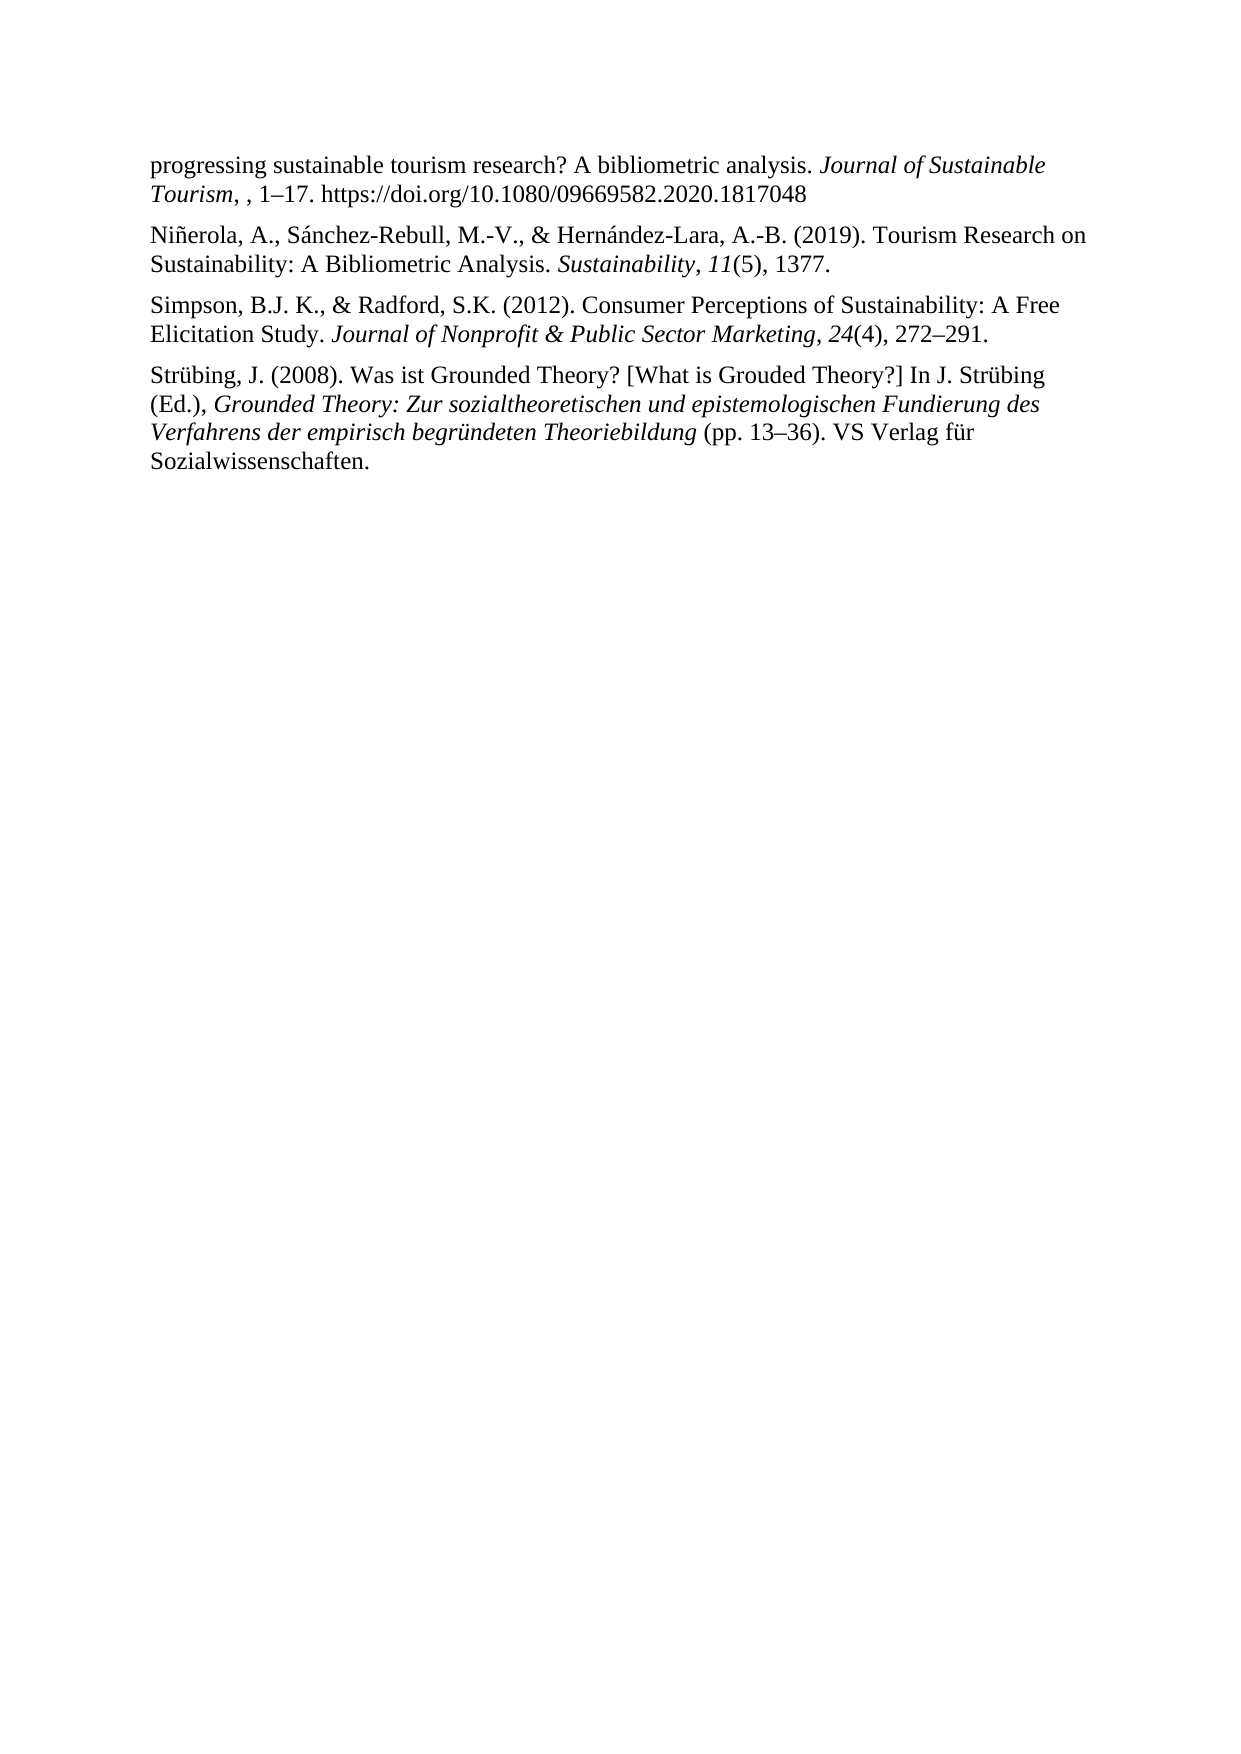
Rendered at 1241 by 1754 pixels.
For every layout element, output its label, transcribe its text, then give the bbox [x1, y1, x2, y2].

text Strübing, J. (2008). Was ist Grounded Theory? [What is Grouded Theory?] In J. Strübing (Ed.), Grounded Theory: Zur sozialtheoretischen und epistemologischen Fundierung des Verfahrens der empirisch begründeten Theoriebildung (pp. 13–36). VS Verlag für Sozialwissenschaften. [150, 360, 1090, 475]
text Simpson, B.J. K., & Radford, S.K. (2012). Consumer Perceptions of Sustainability: A Free Elicitation Study. Journal of Nonprofit & Public Sector Marketing, 24(4), 272–291. [150, 290, 1090, 347]
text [150, 150, 1090, 207]
text Niñerola, A., Sánchez-Rebull, M.-V., & Hernández-Lara, A.-B. (2019). Tourism Research on Sustainability: A Bibliometric Analysis. Sustainability, 11(5), 1377. [150, 220, 1090, 277]
